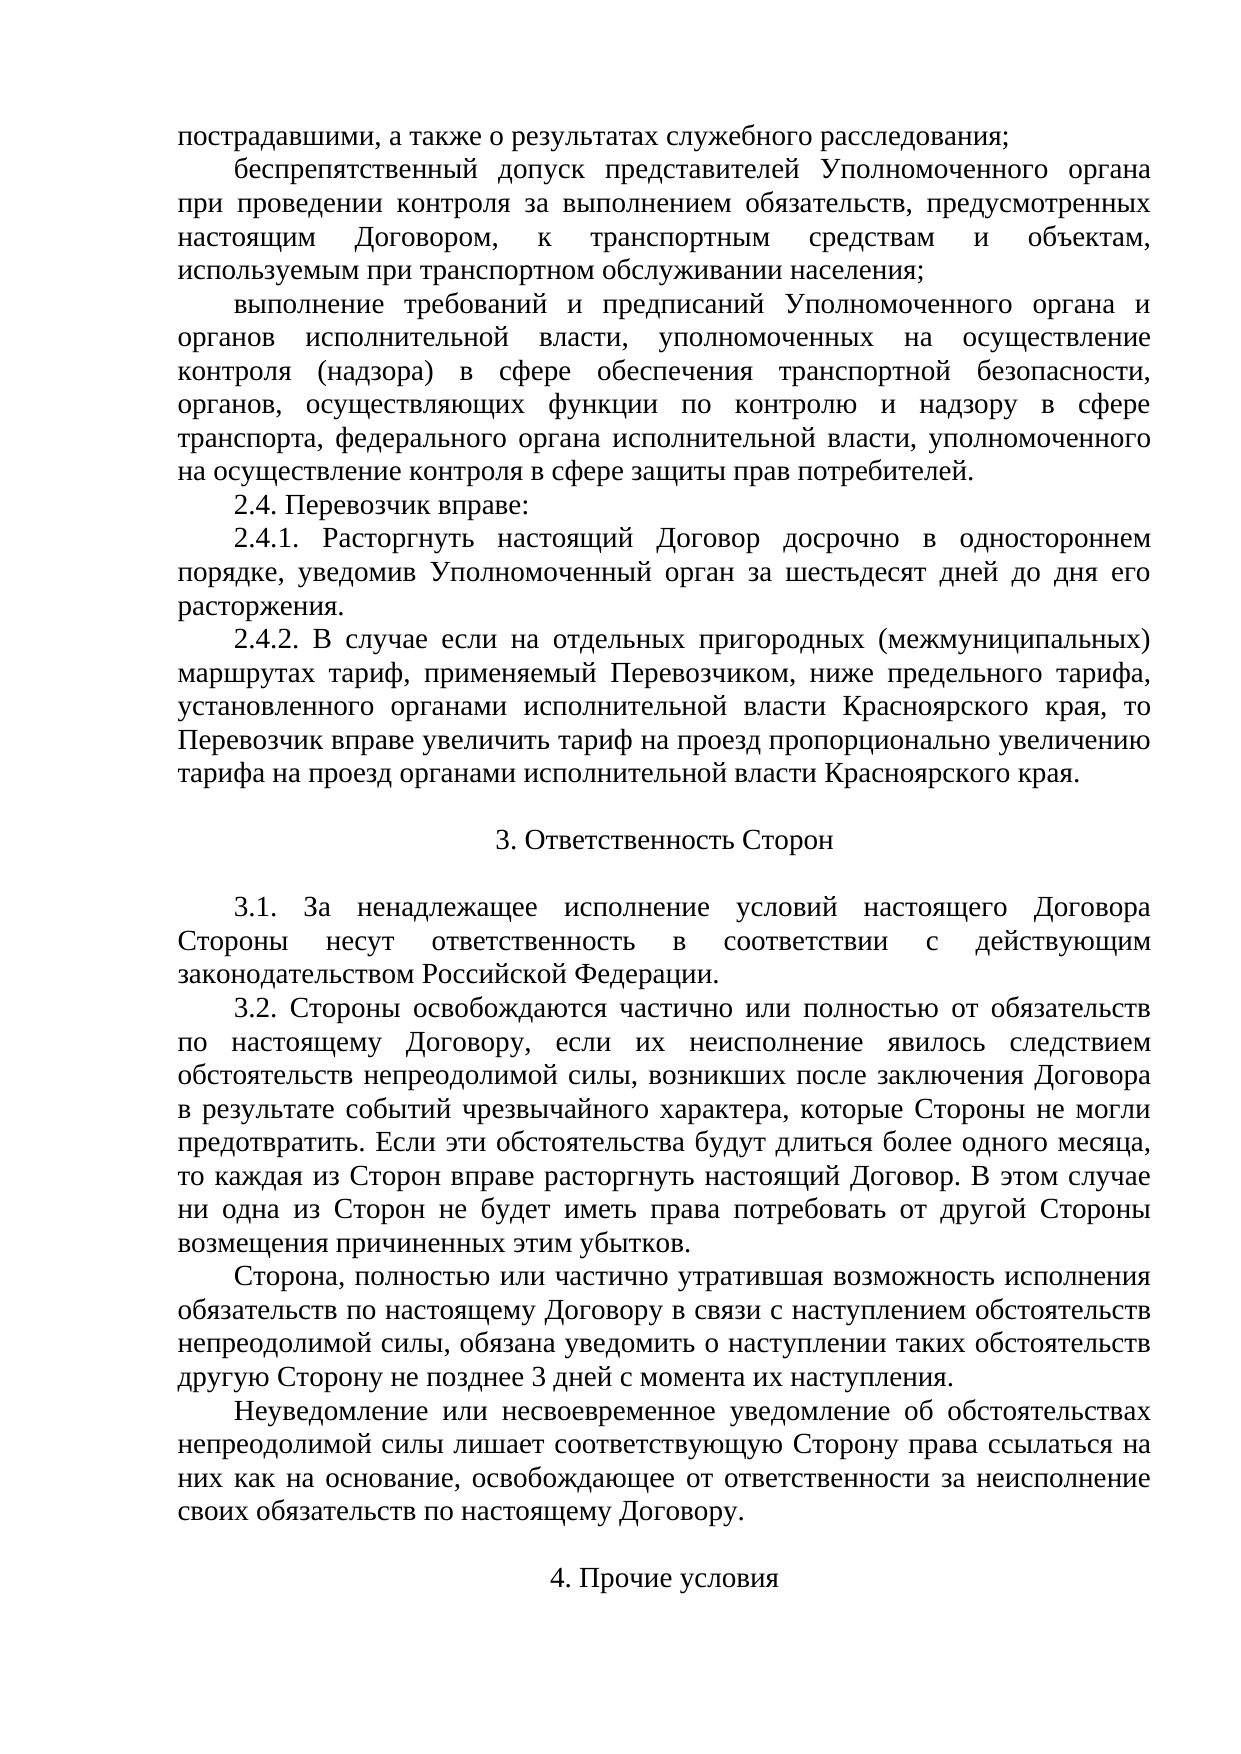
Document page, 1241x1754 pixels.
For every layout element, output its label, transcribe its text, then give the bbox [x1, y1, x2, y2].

text 2.4. Перевозчик вправе: [177, 487, 1152, 521]
text выполнение требований и предписаний Уполномоченного органа и органов исполнительной власти, уполномоченных на осуществление контроля (надзора) в сфере обеспечения транспортной безопасности, органов, осуществляющих функции по контролю и надзору в сфере транспорта, федерального органа исполнительной власти, уполномоченного на осуществление контроля в сфере защиты прав потребителей. [177, 286, 1152, 487]
text 3. Ответственность Сторон [177, 822, 1152, 856]
text Неуведомление или несвоевременное уведомление об обстоятельствах непреодолимой силы лишает соответствующую Сторону права ссылаться на них как на основание, освобождающее от ответственности за неисполнение своих обязательств по настоящему Договору. [177, 1393, 1152, 1527]
text 2.4.1. Расторгнуть настоящий Договор досрочно в одностороннем порядке, уведомив Уполномоченный орган за шестьдесят дней до дня его расторжения. [177, 521, 1152, 621]
text 3.2. Стороны освобождаются частично или полностью от обязательств по настоящему Договору, если их неисполнение явилось следствием обстоятельств непреодолимой силы, возникших после заключения Договора в результате событий чрезвычайного характера, которые Стороны не могли предотвратить. Если эти обстоятельства будут длиться более одного месяца, то каждая из Сторон вправе расторгнуть настоящий Договор. В этом случае ни одна из Сторон не будет иметь права потребовать от другой Стороны возмещения причиненных этим убытков. [177, 990, 1152, 1258]
text Сторона, полностью или частично утратившая возможность исполнения обязательств по настоящему Договору в связи с наступлением обстоятельств непреодолимой силы, обязана уведомить о наступлении таких обстоятельств другую Сторону не позднее 3 дней с момента их наступления. [177, 1258, 1152, 1393]
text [177, 118, 1152, 152]
text 3.1. За ненадлежащее исполнение условий настоящего Договора Стороны несут ответственность в соответствии с действующим законодательством Российской Федерации. [177, 889, 1152, 990]
text беспрепятственный допуск представителей Уполномоченного органа при проведении контроля за выполнением обязательств, предусмотренных настоящим Договором, к транспортным средствам и объектам, используемым при транспортном обслуживании населения; [177, 152, 1152, 286]
text 2.4.2. В случае если на отдельных пригородных (межмуниципальных) маршрутах тариф, применяемый Перевозчиком, ниже предельного тарифа, установленного органами исполнительной власти Красноярского края, то Перевозчик вправе увеличить тариф на проезд пропорционально увеличению тарифа на проезд органами исполнительной власти Красноярского края. [177, 621, 1152, 789]
text 4. Прочие условия [177, 1560, 1152, 1594]
